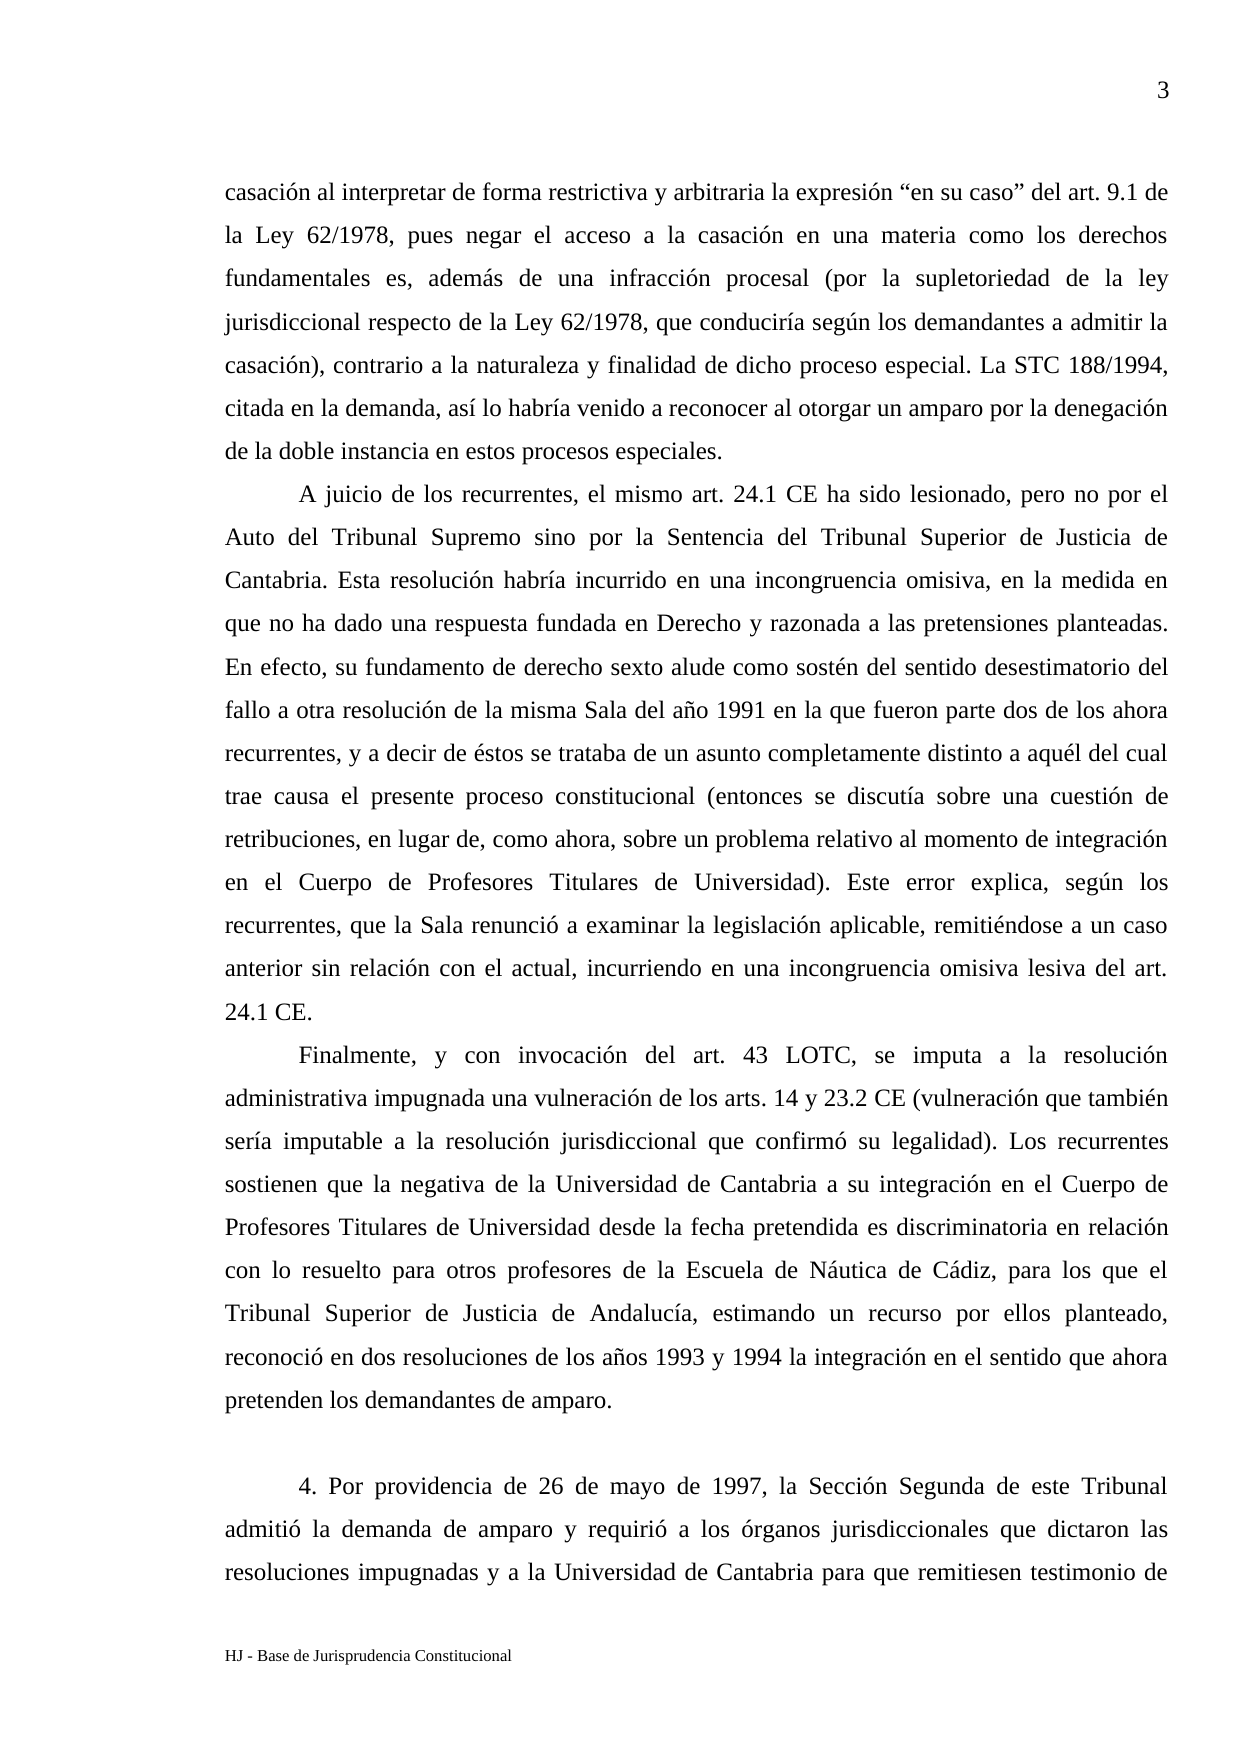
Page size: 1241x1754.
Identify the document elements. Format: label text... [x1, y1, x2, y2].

text Finalmente, y con invocación del art. 43 LOTC, se imputa a la resolución administrativa impugnada una vulneración de los arts. 14 y 23.2 CE (vulneración que también sería imputable a la resolución jurisdiccional que confirmó su legalidad). Los recurrentes sostienen que la negativa de la Universidad de Cantabria a su integración en el Cuerpo de Profesores Titulares de Universidad desde la fecha pretendida es discriminatoria en relación con lo resuelto para otros profesores de la Escuela de Náutica de Cádiz, para los que el Tribunal Superior de Justicia de Andalucía, estimando un recurso por ellos planteado, reconoció en dos resoluciones de los años 1993 y 1994 la integración en el sentido que ahora pretenden los demandantes de amparo. [224, 1040, 1169, 1413]
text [224, 1471, 1169, 1586]
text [224, 177, 1169, 465]
text A juicio de los recurrentes, el mismo art. 24.1 CE ha sido lesionado, pero no por el Auto del Tribunal Supremo sino por la Sentencia del Tribunal Superior de Justicia de Cantabria. Esta resolución habría incurrido en una incongruencia omisiva, en la medida en que no ha dado una respuesta fundada en Derecho y razonada a las pretensiones planteadas. En efecto, su fundamento de derecho sexto alude como sostén del sentido desestimatorio del fallo a otra resolución de la misma Sala del año 1991 en la que fueron parte dos de los ahora recurrentes, y a decir de éstos se trataba de un asunto completamente distinto a aquél del cual trae causa el presente proceso constitucional (entonces se discutía sobre una cuestión de retribuciones, en lugar de, como ahora, sobre un problema relativo al momento de integración en el Cuerpo de Profesores Titulares de Universidad). Este error explica, según los recurrentes, que la Sala renunció a examinar la legislación aplicable, remitiéndose a un caso anterior sin relación con el actual, incurriendo en una incongruencia omisiva lesiva del art. 24.1 CE. [224, 479, 1169, 1025]
